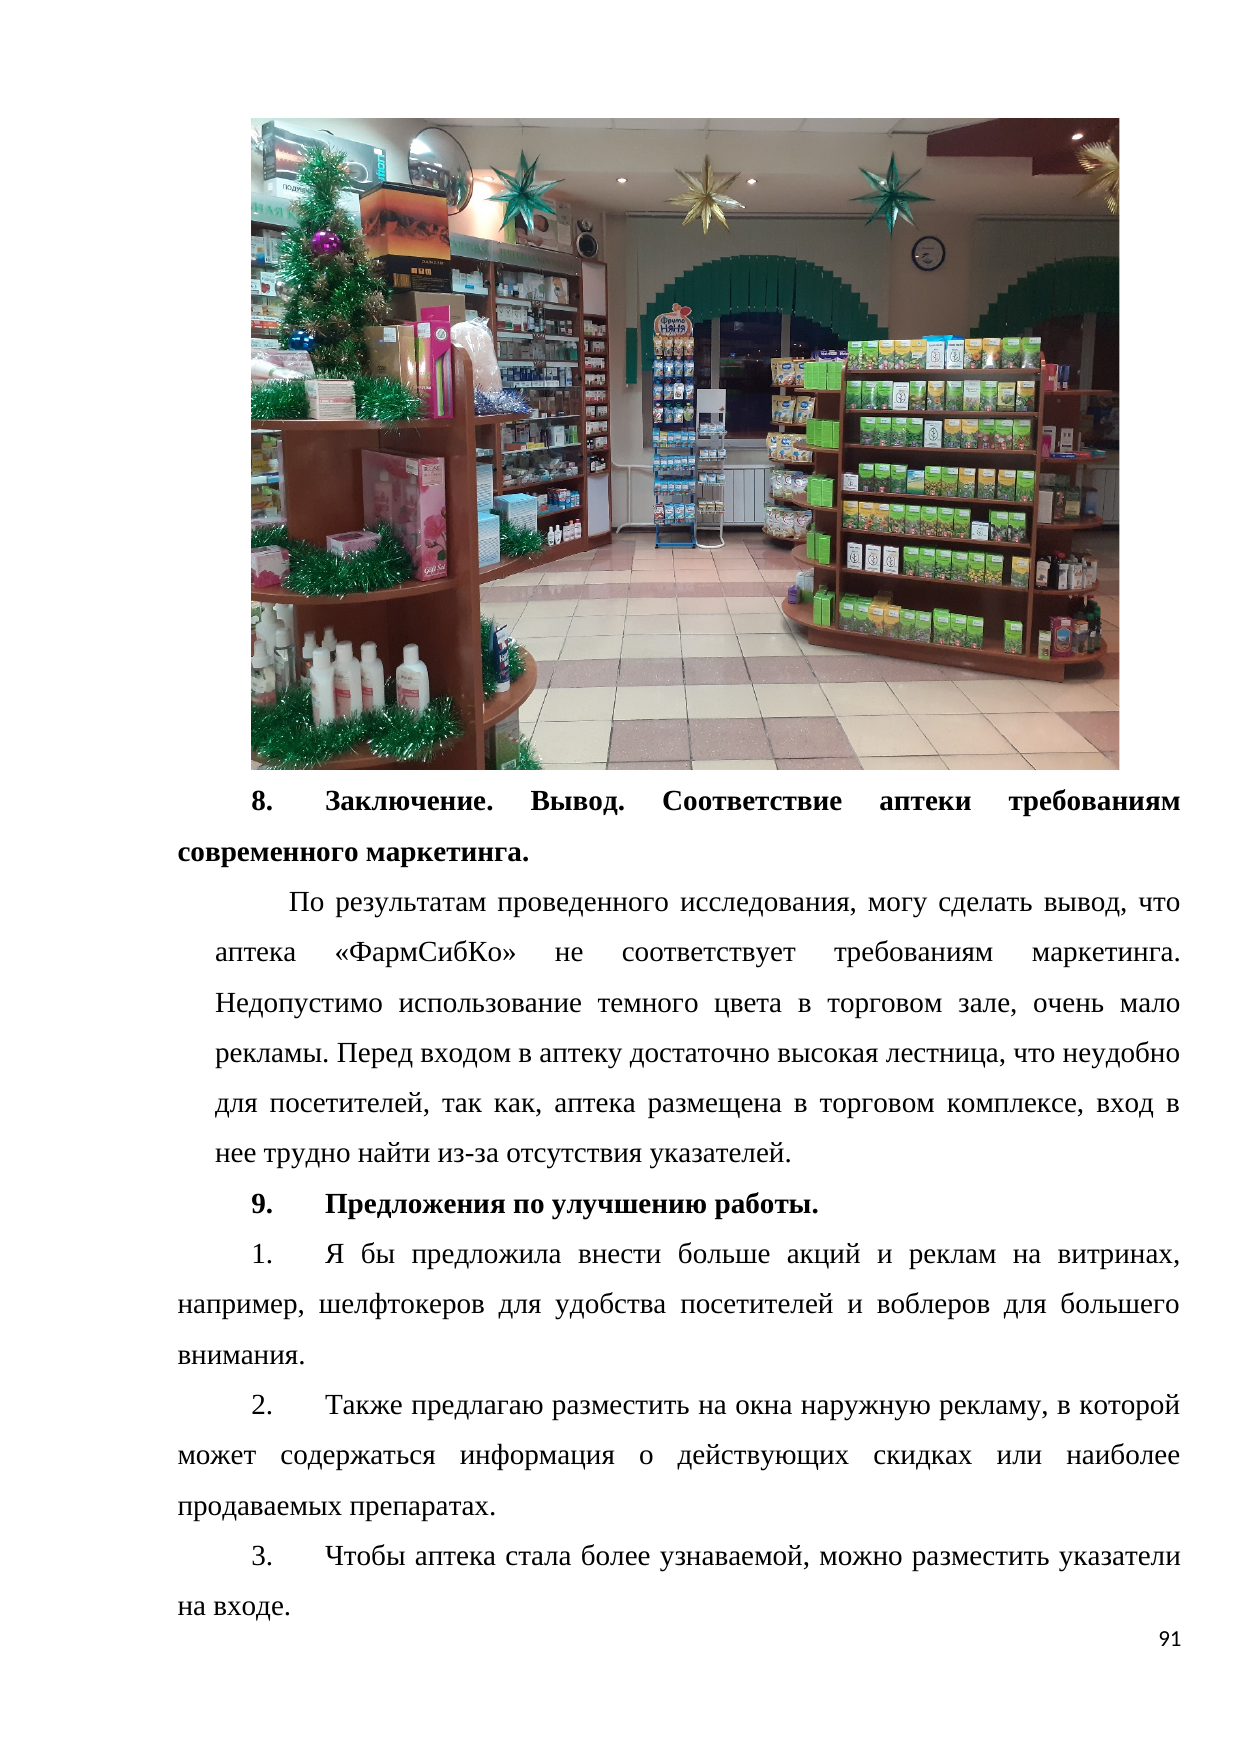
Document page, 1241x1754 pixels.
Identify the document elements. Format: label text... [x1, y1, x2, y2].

list Предложения по улучшению работы. [177, 1186, 1181, 1219]
picture [251, 118, 1120, 770]
list Также предлагаю разместить на окна наружную рекламу, в которой может содержаться информация о действующих скидках или наиболее продаваемых препаратах. [177, 1387, 1181, 1521]
text По результатам проведенного исследования, могу сделать вывод, что аптека «ФармСибКо» не соответствует требованиям маркетинга. Недопустимо использование темного цвета в торговом зале, очень мало рекламы. Перед входом в аптеку достаточно высокая лестница, что неудобно для посетителей, так как, аптека размещена в торговом комплексе, вход в нее трудно найти из-за отсутствия указателей. [215, 884, 1181, 1169]
list Заключение. Вывод. Соответствие аптеки требованиям современного маркетинга. [177, 783, 1181, 867]
list Я бы предложила внести больше акций и реклам на витринах, например, шелфтокеров для удобства посетителей и воблеров для большего внимания. [177, 1236, 1181, 1370]
list Чтобы аптека стала более узнаваемой, можно разместить указатели на входе. [177, 1538, 1181, 1622]
